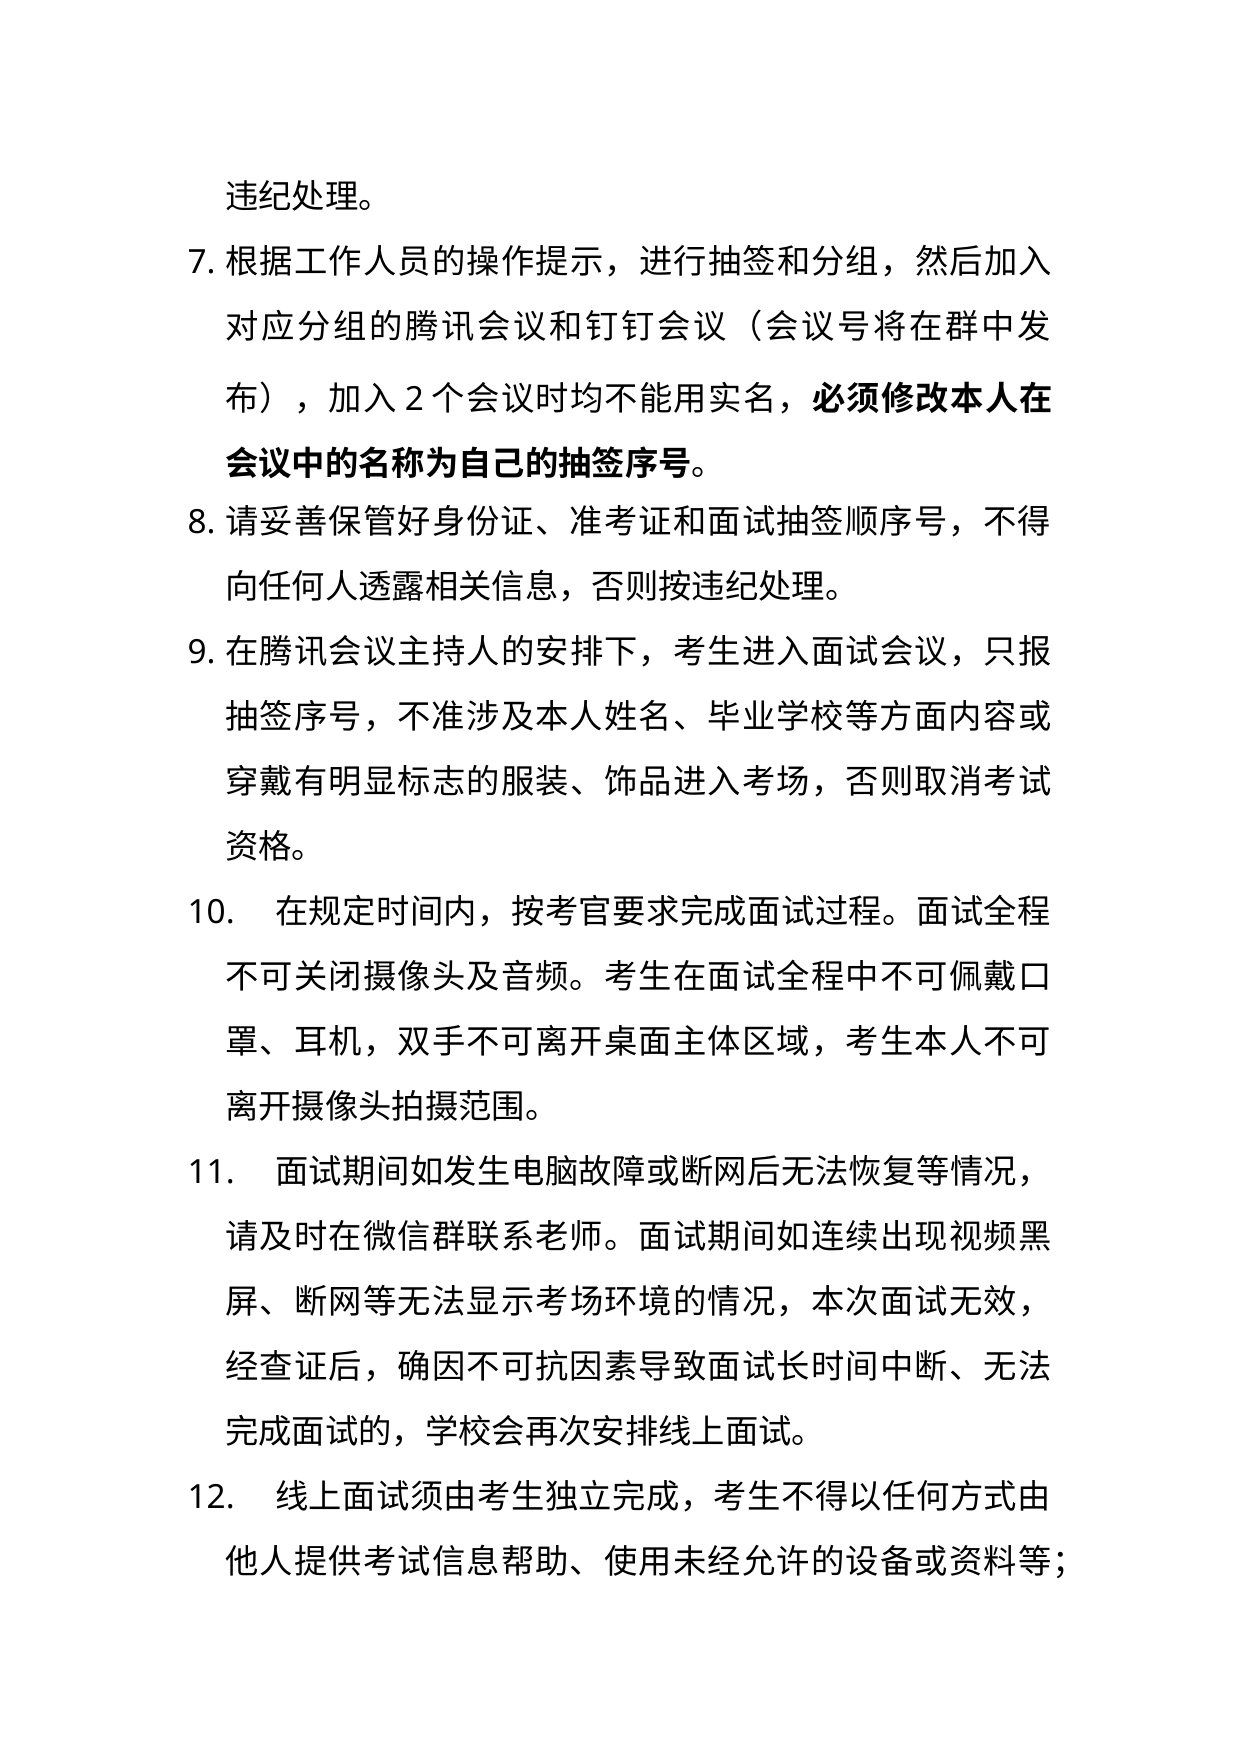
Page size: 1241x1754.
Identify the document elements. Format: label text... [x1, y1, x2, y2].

list 在腾讯会议主持人的安排下，考生进入面试会议，只报抽签序号，不准涉及本人姓名、毕业学校等方面内容或穿戴有明显标志的服装、饰品进入考场，否则取消考试资格。 [187, 617, 1053, 877]
list 面试期间如发生电脑故障或断网后无法恢复等情况，请及时在微信群联系老师。面试期间如连续出现视频黑屏、断网等无法显示考场环境的情况，本次面试无效，经查证后，确因不可抗因素导致面试长时间中断、无法完成面试的，学校会再次安排线上面试。 [187, 1137, 1053, 1462]
list 请妥善保管好身份证、准考证和面试抽签顺序号，不得向任何人透露相关信息，否则按违纪处理。 [187, 487, 1053, 617]
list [187, 1462, 1053, 1592]
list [187, 162, 1053, 227]
list 根据工作人员的操作提示，进行抽签和分组，然后加入对应分组的腾讯会议和钉钉会议（会议号将在群中发布），加入2个会议时均不能用实名，必须修改本人在会议中的名称为自己的抽签序号。 [187, 227, 1053, 487]
list 在规定时间内，按考官要求完成面试过程。面试全程不可关闭摄像头及音频。考生在面试全程中不可佩戴口罩、耳机，双手不可离开桌面主体区域，考生本人不可离开摄像头拍摄范围。 [187, 877, 1053, 1137]
